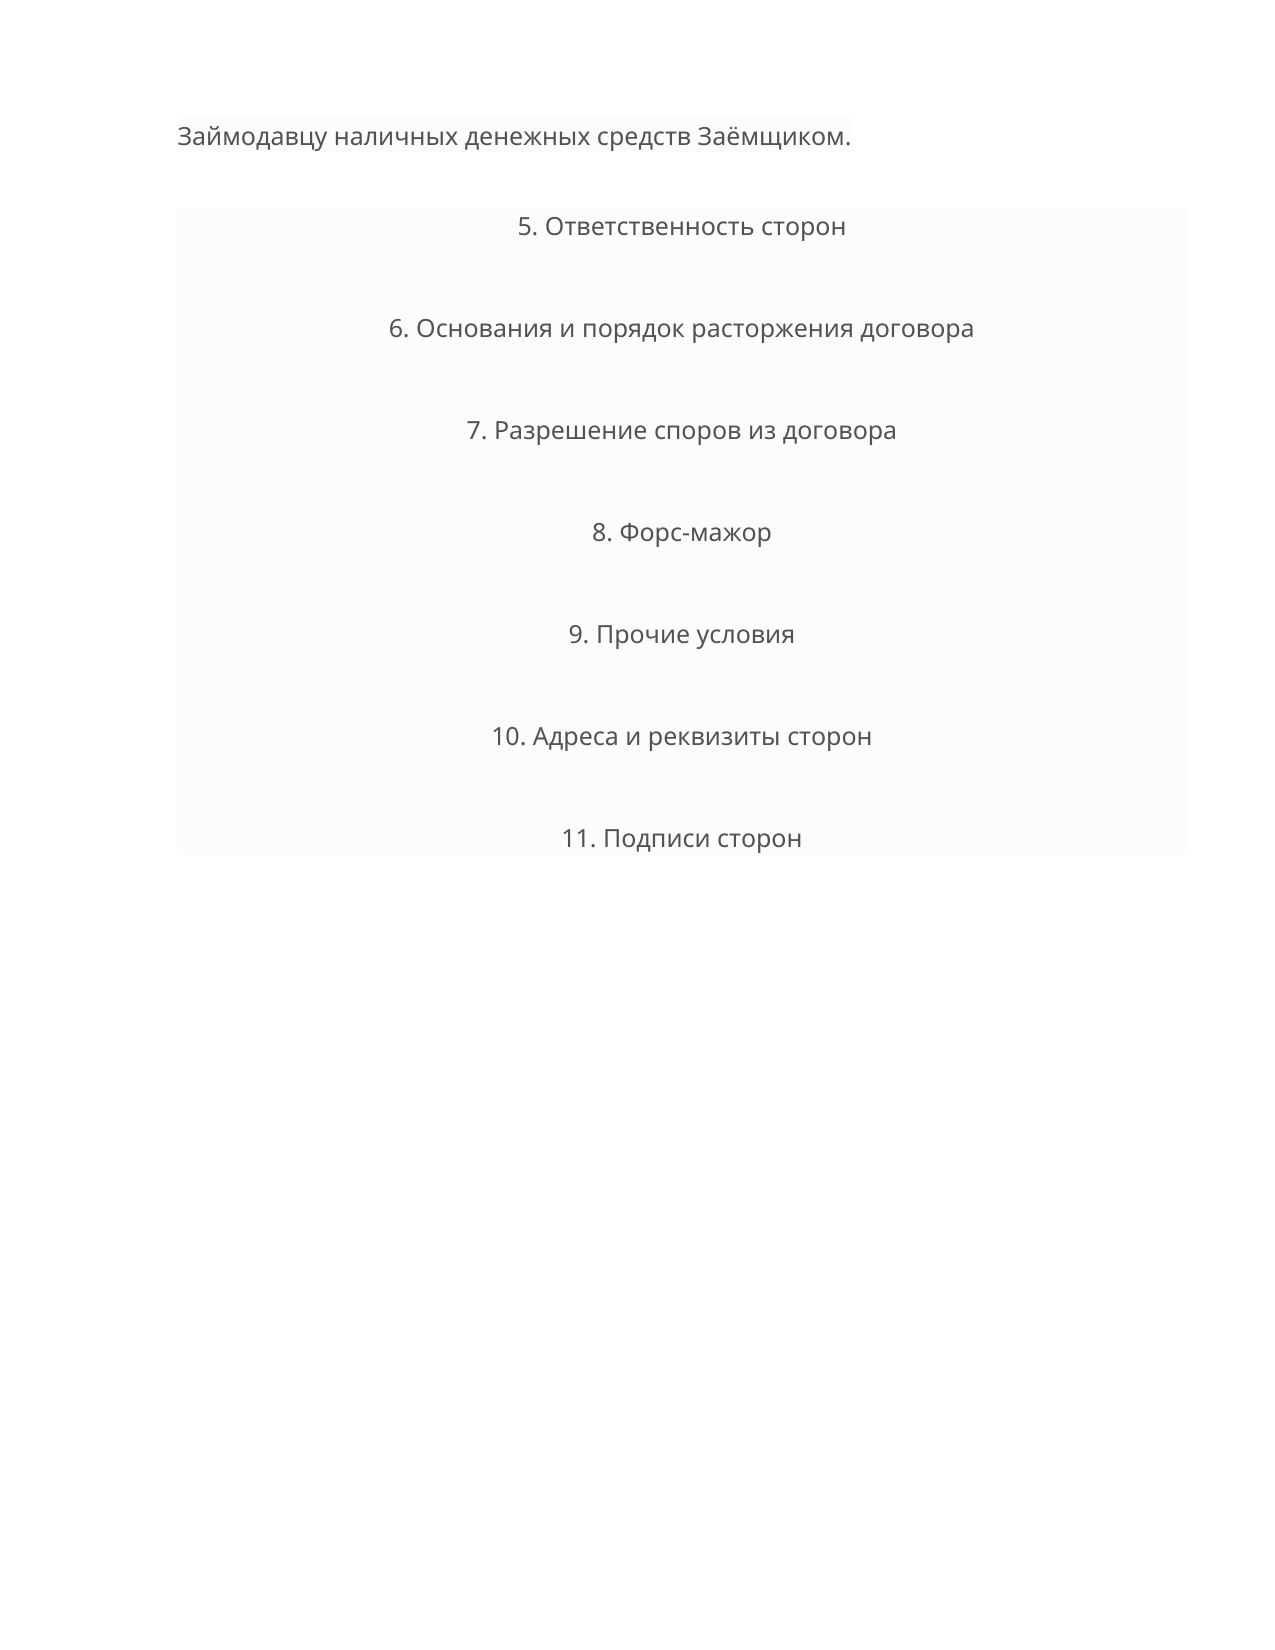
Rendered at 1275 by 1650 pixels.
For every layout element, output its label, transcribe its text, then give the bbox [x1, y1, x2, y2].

text 5. Ответственность сторон 6. Основания и порядок расторжения договора 7. Разрешение споров из договора 8. Форс-мажор 9. Прочие условия 10. Адреса и реквизиты сторон 11. Подписи сторон [177, 208, 1186, 855]
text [177, 118, 1186, 194]
